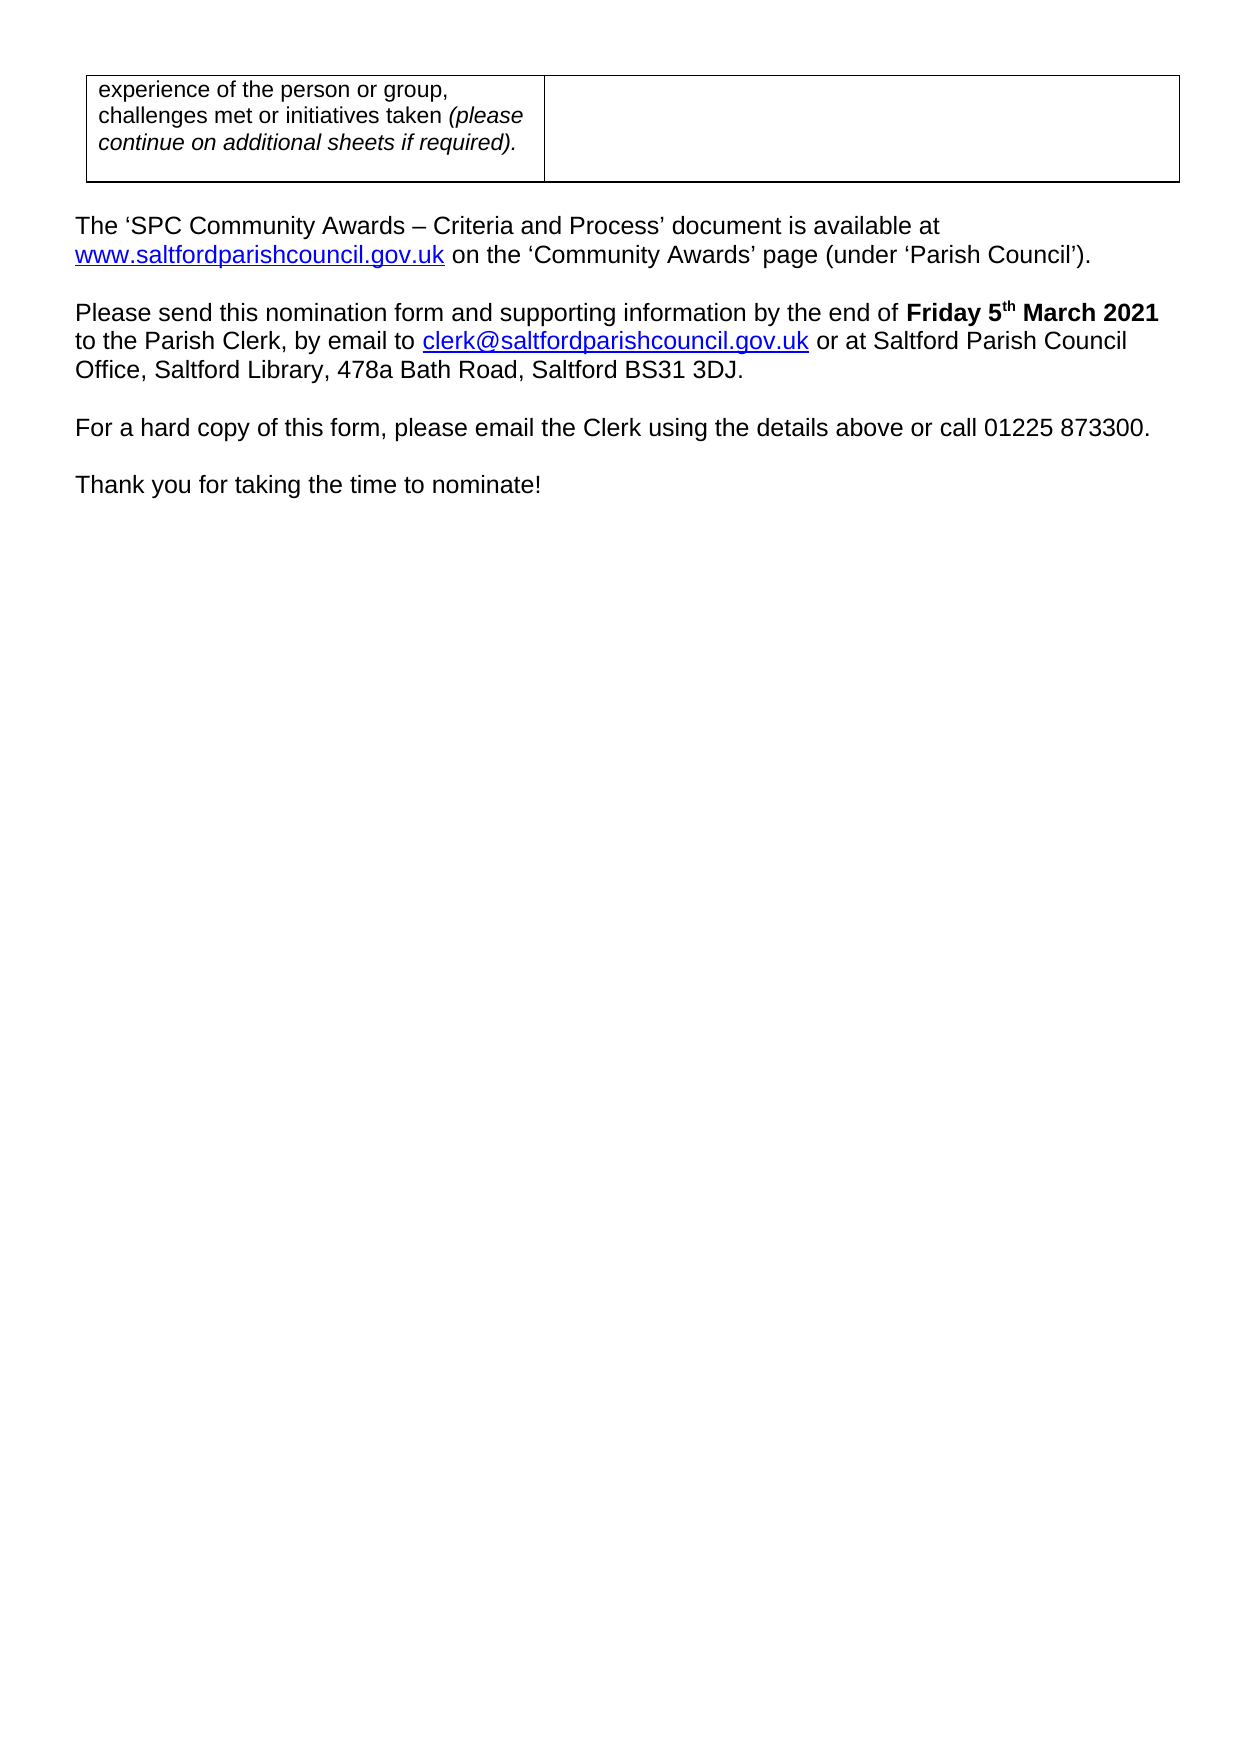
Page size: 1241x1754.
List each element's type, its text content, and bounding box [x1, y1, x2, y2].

text Thank you for taking the time to nominate! [75, 470, 1165, 499]
text For a hard copy of this form, please email the Clerk using the details above or call 01225 873300. [75, 412, 1165, 441]
text The ‘SPC Community Awards – Criteria and Process’ document is available at www.saltfordparishcouncil.gov.uk on the ‘Community Awards’ page (under ‘Parish Council’). [75, 211, 1165, 269]
text Please send this nomination form and supporting information by the end of Friday 5th March 2021 to the Parish Clerk, by email to clerk@saltfordparishcouncil.gov.uk or at Saltford Parish Council Office, Saltford Library, 478a Bath Road, Saltford BS31 3DJ. [75, 297, 1165, 384]
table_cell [87, 76, 544, 181]
table_cell [545, 76, 1179, 181]
